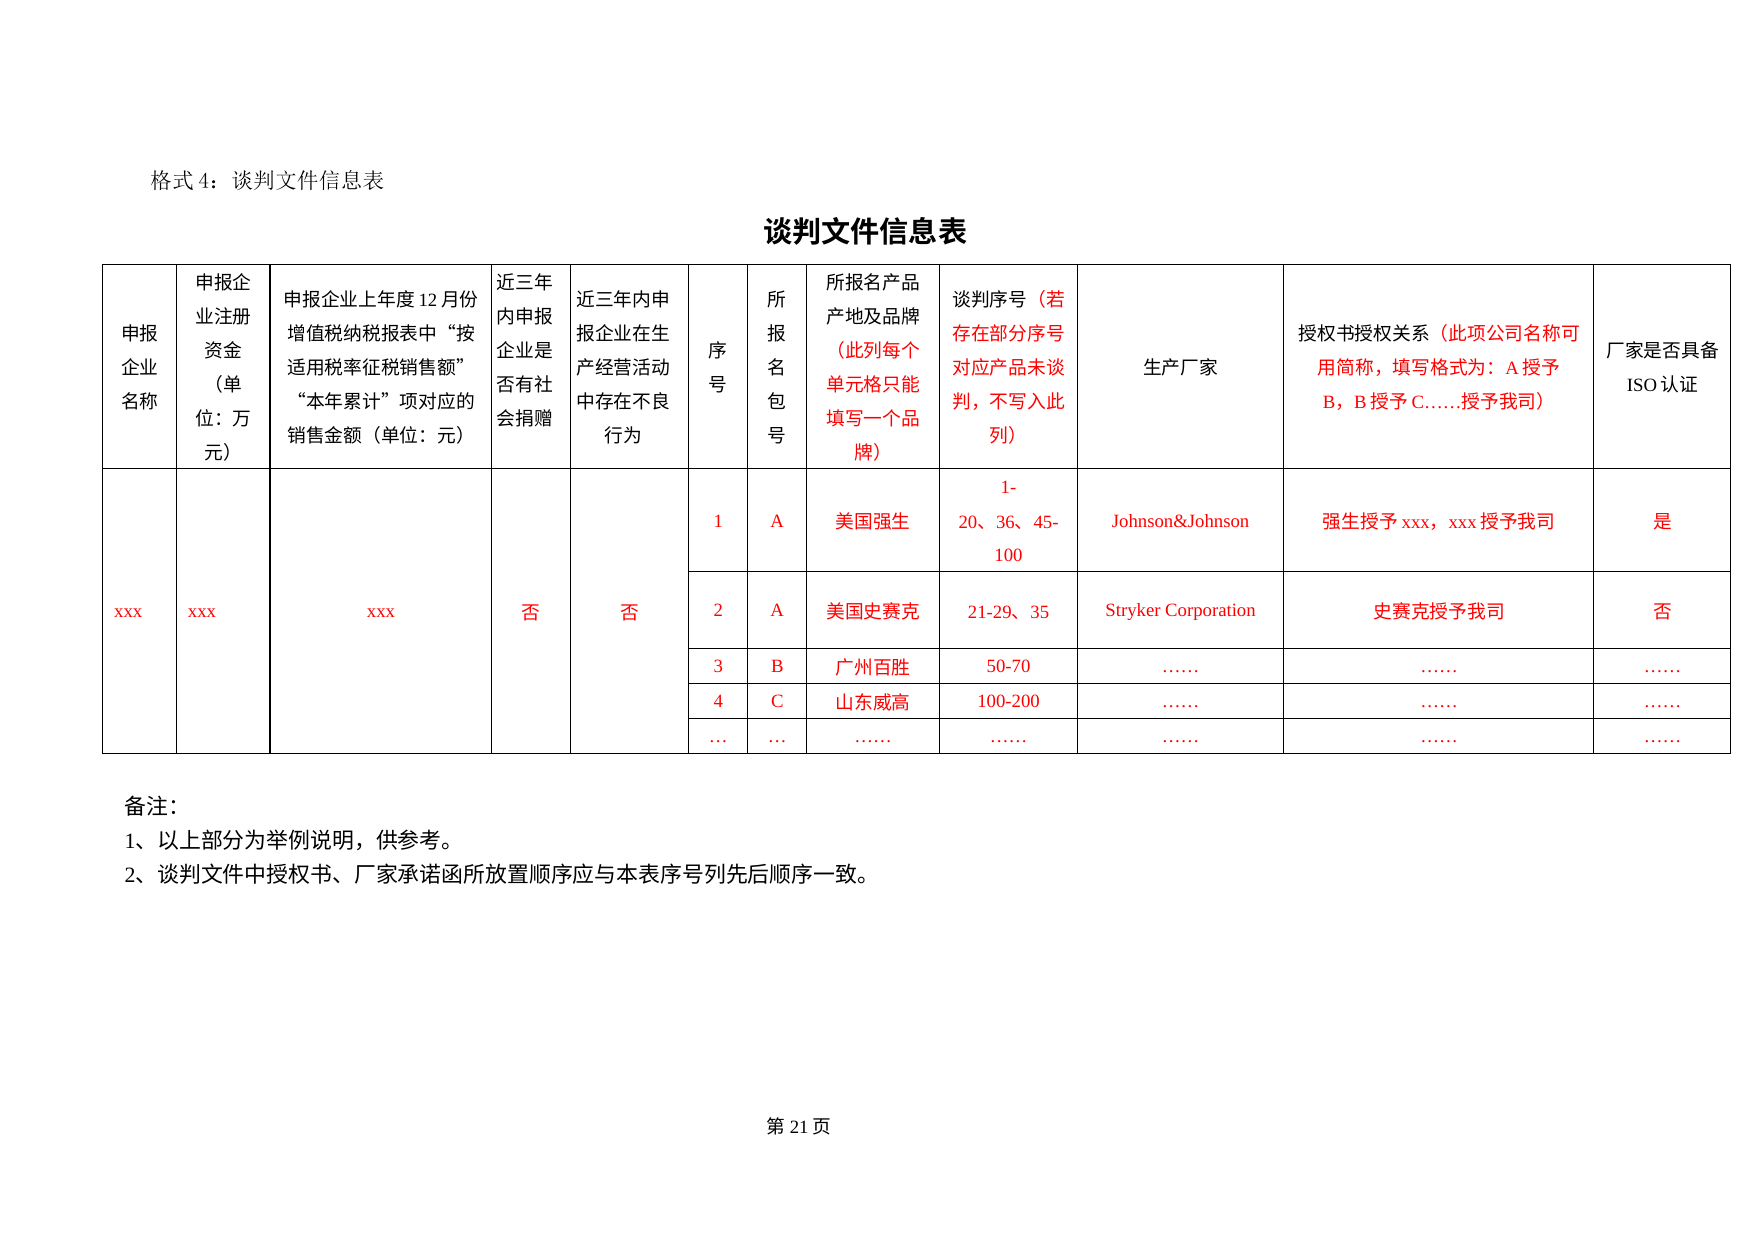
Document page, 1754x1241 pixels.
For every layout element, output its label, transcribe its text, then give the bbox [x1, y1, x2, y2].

table_cell 50-70 [940, 649, 1077, 683]
table_cell …… [1284, 684, 1593, 718]
table_header 申报企业上年度12月份增值税纳税报表中“按适用税率征税销售额”“本年累计”项对应的销售金额（单位：元） [271, 265, 491, 468]
table_header 近三年内申报企业是否有社会捐赠 [492, 265, 570, 468]
table_cell …… [1078, 649, 1283, 683]
table_header 生产厂家 [1078, 265, 1283, 468]
text 备注： [124, 788, 1683, 822]
table_cell Stryker Corporation [1078, 572, 1283, 648]
table_cell …… [1594, 649, 1730, 683]
table_cell 美国强生 [807, 469, 939, 571]
text 1、以上部分为举例说明，供参考。 [124, 822, 1683, 856]
table_header 申报企业注册资金（单位：万元） [177, 265, 269, 468]
table_cell … [748, 719, 806, 753]
table_cell … [689, 719, 747, 753]
table_cell xxx [103, 469, 176, 753]
table_cell 山东威高 [807, 684, 939, 718]
table_header 申报企业名称 [103, 265, 176, 468]
table_header 授权书授权关系（此项公司名称可用简称，填写格式为：A授予B，B授予C……授予我司） [1284, 265, 1593, 468]
table_cell B [748, 649, 806, 683]
table_cell C [748, 684, 806, 718]
text 谈判文件信息表 [47, 196, 1683, 263]
table_cell A [748, 572, 806, 648]
table_header 所报名产品产地及品牌（此列每个单元格只能填写一个品牌） [807, 265, 939, 468]
table_header 近三年内申报企业在生产经营活动中存在不良行为 [571, 265, 688, 468]
table_cell 否 [492, 469, 570, 753]
table_cell …… [1594, 719, 1730, 753]
table_cell …… [1078, 719, 1283, 753]
table_cell …… [1284, 649, 1593, 683]
table_cell …… [1284, 719, 1593, 753]
text 2、谈判文件中授权书、厂家承诺函所放置顺序应与本表序号列先后顺序一致。 [124, 856, 1683, 890]
table_header 序号 [689, 265, 747, 468]
table_cell …… [940, 719, 1077, 753]
table_header 厂家是否具备ISO认证 [1594, 265, 1730, 468]
table_cell 2 [689, 572, 747, 648]
table_cell 强生授予xxx，xxx授予我司 [1284, 469, 1593, 571]
table_cell …… [1594, 684, 1730, 718]
table_cell 1-20、36、45-100 [940, 469, 1077, 571]
text 格式4：谈判文件信息表 [150, 162, 1683, 196]
table_cell 否 [571, 469, 688, 753]
table_cell 否 [1594, 572, 1730, 648]
table_cell 4 [689, 684, 747, 718]
table_cell 广州百胜 [807, 649, 939, 683]
table_cell xxx [177, 469, 269, 753]
table_cell 3 [689, 649, 747, 683]
table_cell A [748, 469, 806, 571]
table_cell 100-200 [940, 684, 1077, 718]
table_cell 1 [689, 469, 747, 571]
table_cell …… [807, 719, 939, 753]
table_cell 史赛克授予我司 [1284, 572, 1593, 648]
table_cell xxx [271, 469, 491, 753]
table_cell 21-29、35 [940, 572, 1077, 648]
table_cell Johnson&Johnson [1078, 469, 1283, 571]
table_cell …… [1078, 684, 1283, 718]
table_header 所报名包号 [748, 265, 806, 468]
table_header 谈判序号（若存在部分序号对应产品未谈判，不写入此列） [940, 265, 1077, 468]
table_cell 是 [1594, 469, 1730, 571]
table_cell 美国史赛克 [807, 572, 939, 648]
